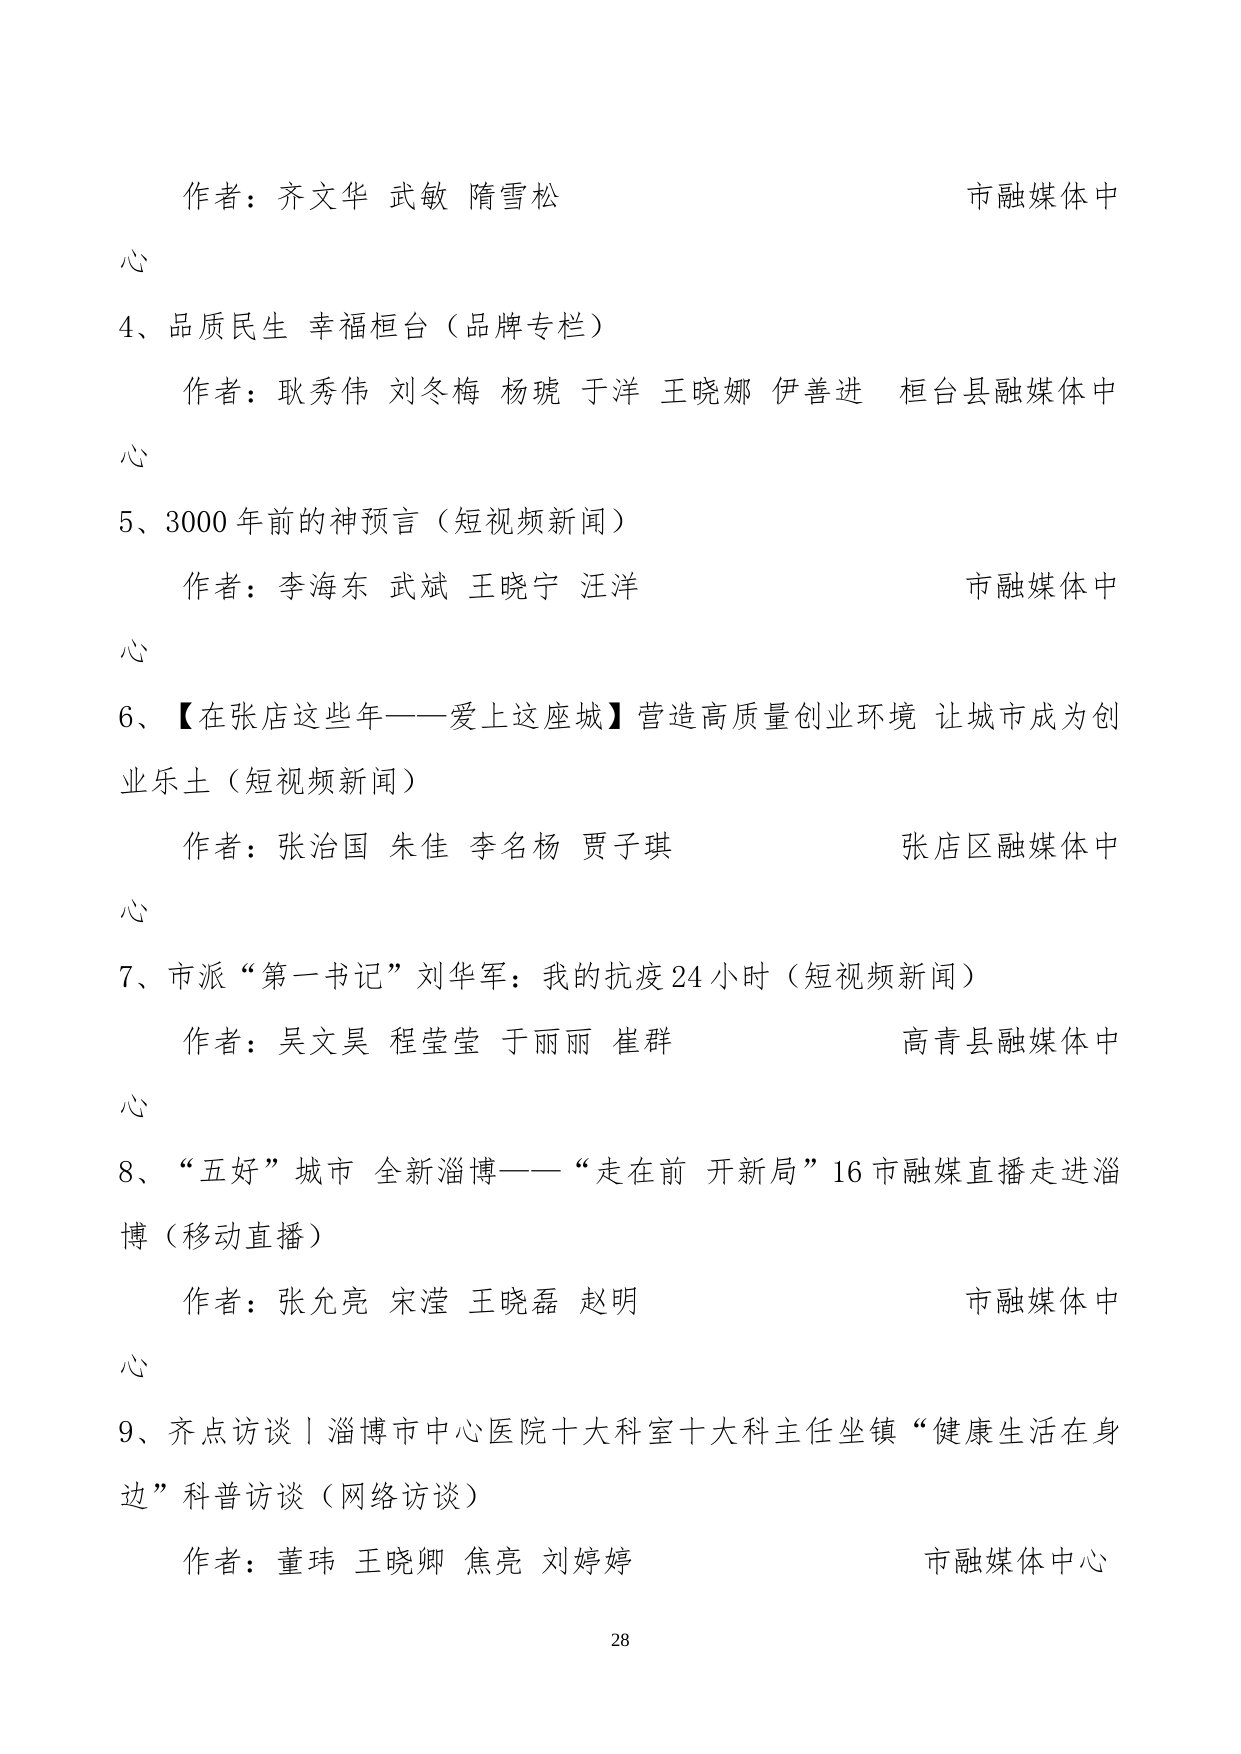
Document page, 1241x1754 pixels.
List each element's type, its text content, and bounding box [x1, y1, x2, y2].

list 5、3000年前的神预言（短视频新闻） [118, 487, 1122, 552]
text 9、齐点访谈丨淄博市中心医院十大科室十大科主任坐镇“健康生活在身边”科普访谈（网络访谈） [118, 1397, 1122, 1527]
list 作者：李海东 武斌 王晓宁 汪洋 市融媒体中心 [118, 552, 1122, 682]
text 作者：张允亮 宋滢 王晓磊 赵明 市融媒体中心 [118, 1267, 1122, 1397]
list 作者：齐文华 武敏 隋雪松 市融媒体中心 [118, 162, 1122, 292]
list 作者：张治国 朱佳 李名杨 贾子琪 张店区融媒体中心 [118, 812, 1122, 942]
text 8、“五好”城市 全新淄博——“走在前 开新局”16市融媒直播走进淄博（移动直播） [118, 1137, 1122, 1267]
list 作者：吴文昊 程莹莹 于丽丽 崔群 高青县融媒体中心 [118, 1007, 1122, 1137]
list 作者：耿秀伟 刘冬梅 杨琥 于洋 王晓娜 伊善进 桓台县融媒体中心 [118, 357, 1122, 487]
text 作者：董玮 王晓卿 焦亮 刘婷婷 市融媒体中心 [118, 1527, 1122, 1592]
list 6、【在张店这些年——爱上这座城】营造高质量创业环境 让城市成为创业乐土（短视频新闻） [118, 682, 1122, 812]
list 7、市派“第一书记”刘华军：我的抗疫24小时（短视频新闻） [118, 942, 1122, 1007]
list 4、品质民生 幸福桓台（品牌专栏） [118, 292, 1122, 357]
